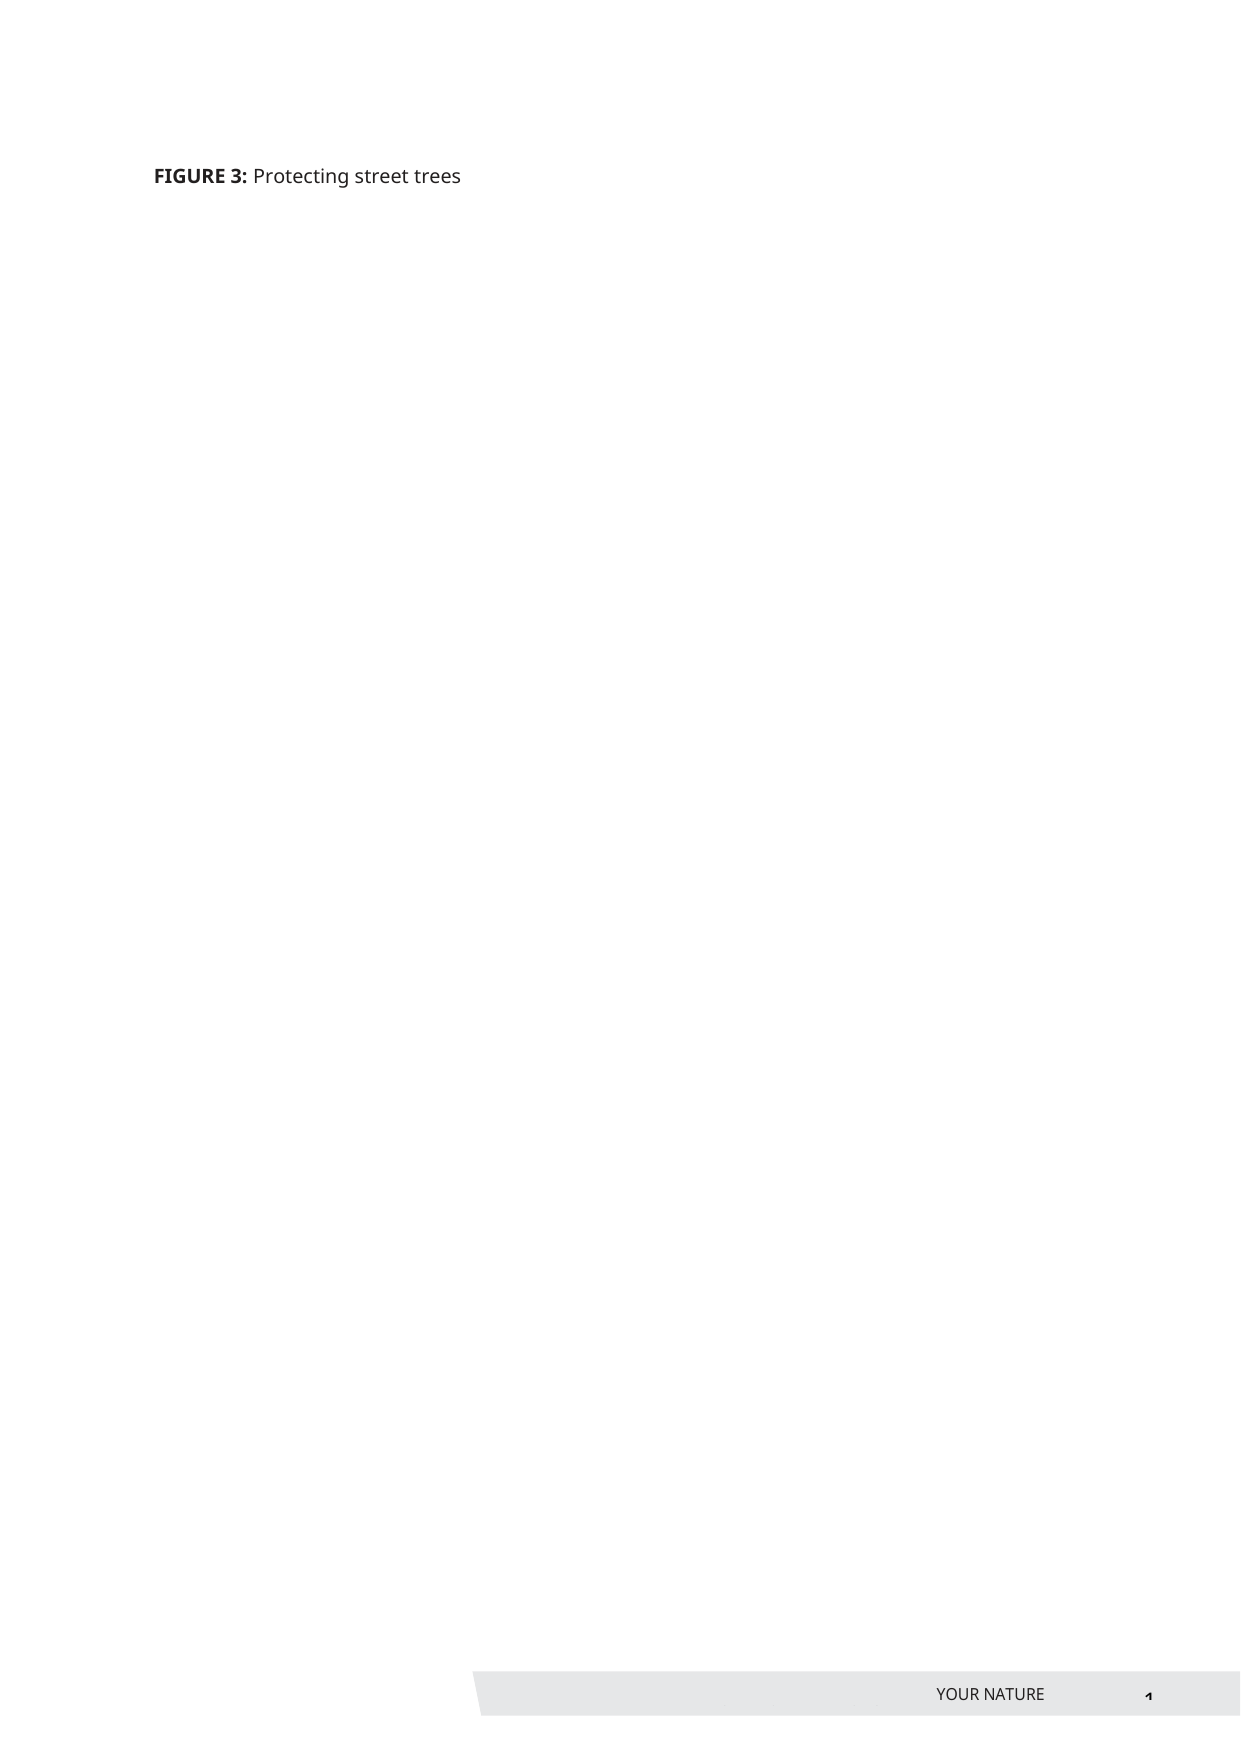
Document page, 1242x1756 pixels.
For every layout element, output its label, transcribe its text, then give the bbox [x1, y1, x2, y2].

text FIGURE 3: Protecting street trees [153, 162, 1242, 189]
